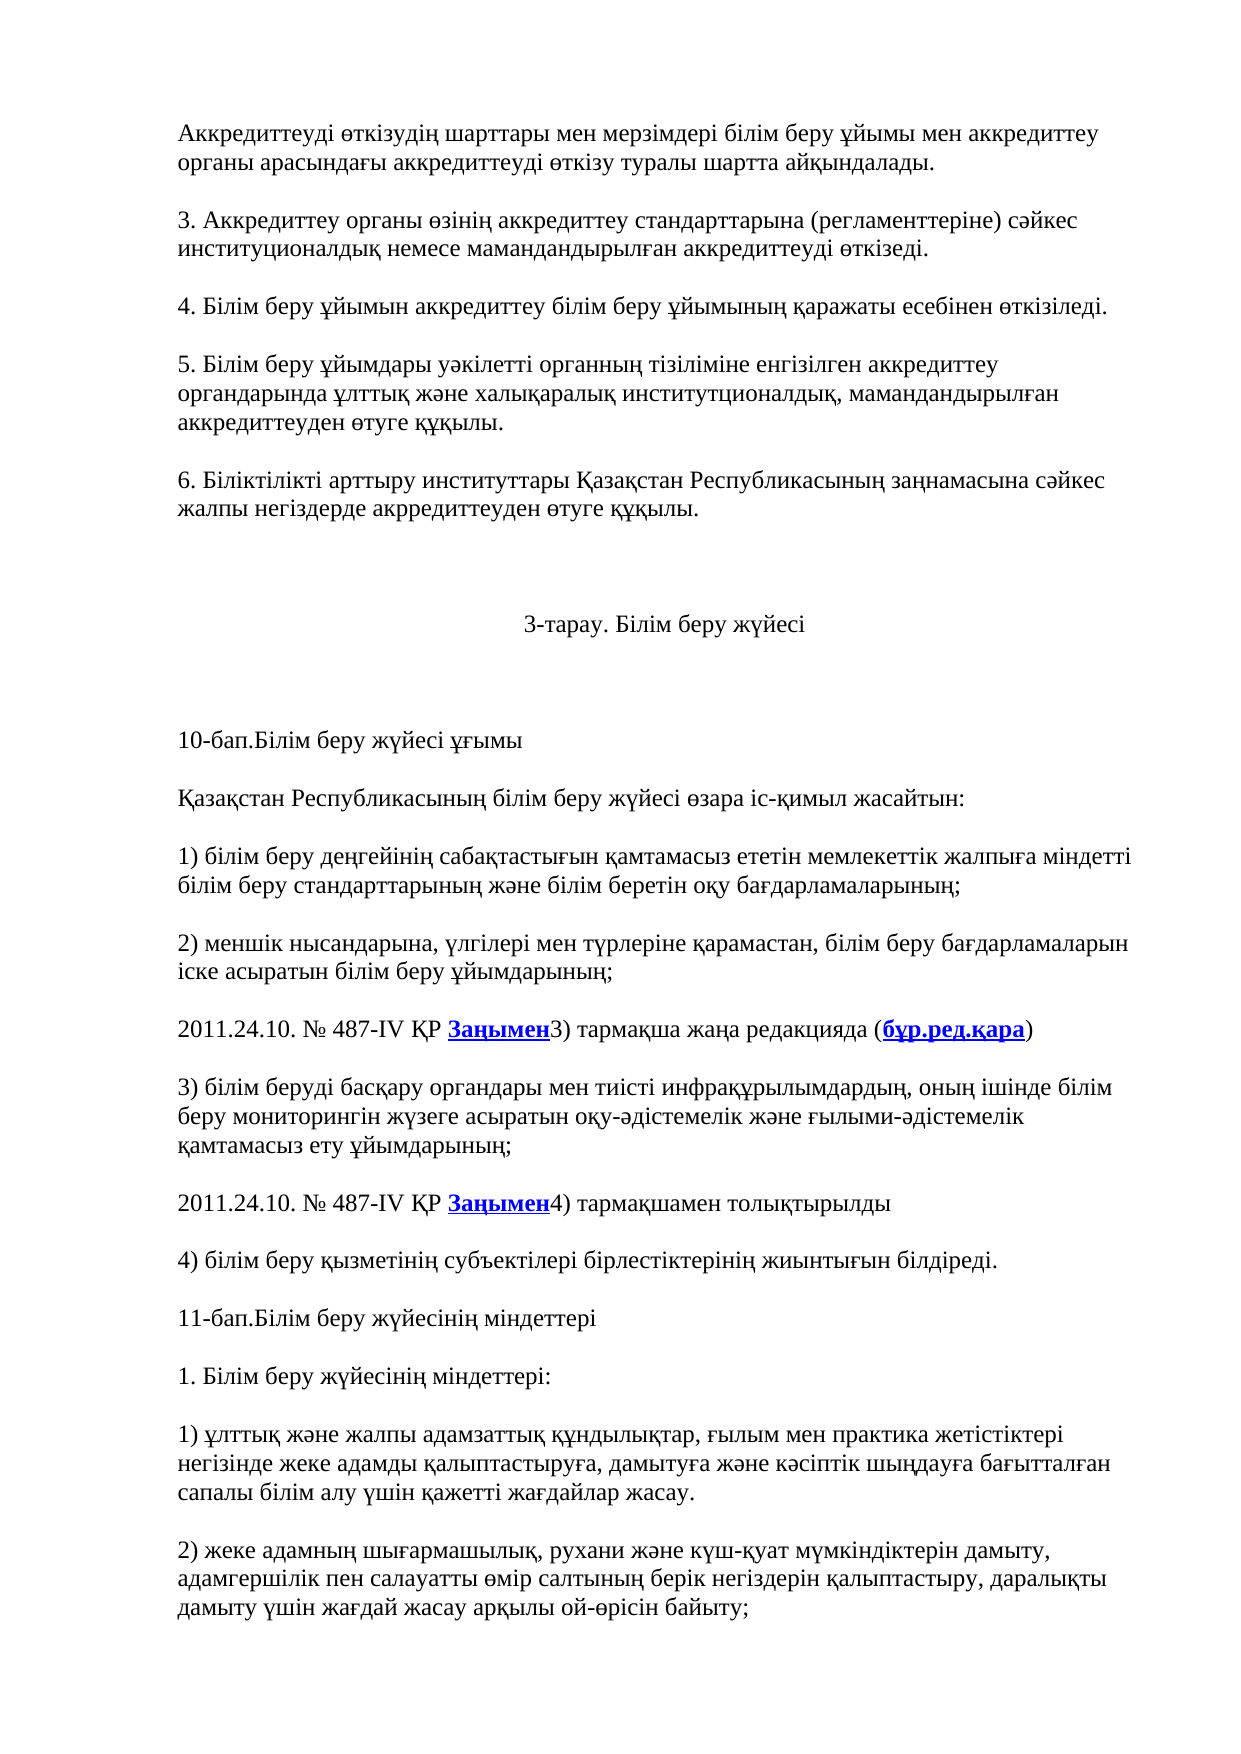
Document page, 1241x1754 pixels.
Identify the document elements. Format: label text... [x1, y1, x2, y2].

text 5. Білім беру ұйымдары уәкілетті органның тізіліміне енгізілген аккредиттеу органдарында ұлттық және халықаралық институтционалдық, мамандандырылған аккредиттеуден өтуге құқылы. [177, 349, 1152, 436]
text 3) білім беруді басқару органдары мен тиісті инфрақұрылымдардың, оның ішінде білім беру мониторингін жүзеге асыратын оқу-әдістемелік және ғылыми-әдістемелік қамтамасыз ету ұйымдарының; [177, 1072, 1152, 1158]
text 2) меншік нысандарына, үлгілері мен түрлеріне қарамастан, білім беру бағдарламаларын іске асыратын білім беру ұйымдарының; [177, 928, 1152, 985]
text 4. Білім беру ұйымын аккредиттеу білім беру ұйымының қаражаты есебінен өткізіледі. [177, 291, 1152, 320]
text 6. Біліктілікті арттыру институттары Қазақстан Республикасының заңнамасына сәйкес жалпы негіздерде акрредиттеуден өтуге құқылы. [177, 465, 1152, 522]
text 1) ұлттық және жалпы адамзаттық құндылықтар, ғылым мен практика жетістіктері негізінде жеке адамды қалыптастыруға, дамытуға және кәсіптік шыңдауға бағытталған сапалы білім алу үшін қажетті жағдайлар жасау. [177, 1419, 1152, 1506]
text 4) білім беру қызметінің субъектілері бірлестіктерінің жиынтығын бiлдiредi. [177, 1246, 1152, 1274]
text 3. Аккредиттеу органы өзінің аккредиттеу стандарттарына (регламенттеріне) сәйкес институционалдық немесе мамандандырылған аккредиттеуді өткізеді. [177, 205, 1152, 262]
text 11-бап.Білім беру жүйесінің міндеттері [177, 1303, 1152, 1332]
text Қазақстан Республикасының білім беру жүйесі өзара іс-қимыл жасайтын: [177, 783, 1152, 812]
text 1. Білім беру жүйесінің міндеттері: [177, 1361, 1152, 1390]
text 10-бап.Білім беру жүйесі ұғымы [177, 725, 1152, 754]
text 2011.24.10. № 487-ІV ҚР Заңымен4) тармақшамен толықтырылды [177, 1188, 1152, 1216]
text 2) жеке адамның шығармашылық, рухани және күш-қуат мүмкіндіктерін дамыту, адамгершілік пен салауатты өмір салтының берік негіздерін қалыптастыру, даралықты дамыту үшін жағдай жасау арқылы ой-өрісін байыту; [177, 1535, 1152, 1621]
text 2011.24.10. № 487-ІV ҚР Заңымен3) тармақша жаңа редакцияда (бұр.ред.қара) [177, 1014, 1152, 1043]
text 1) білім беру деңгейінің сабақтастығын қамтамасыз ететін мемлекеттік жалпыға міндетті білім беру стандарттарының және білім беретін оқу бағдарламаларының; [177, 841, 1152, 898]
text 3-тарау. Білім беру жүйесі [177, 609, 1152, 638]
text Аккредиттеуді өткізудің шарттары мен мерзімдері білім беру ұйымы мен аккредиттеу органы арасындағы аккредиттеуді өткізу туралы шартта айқындалады. [177, 118, 1152, 176]
